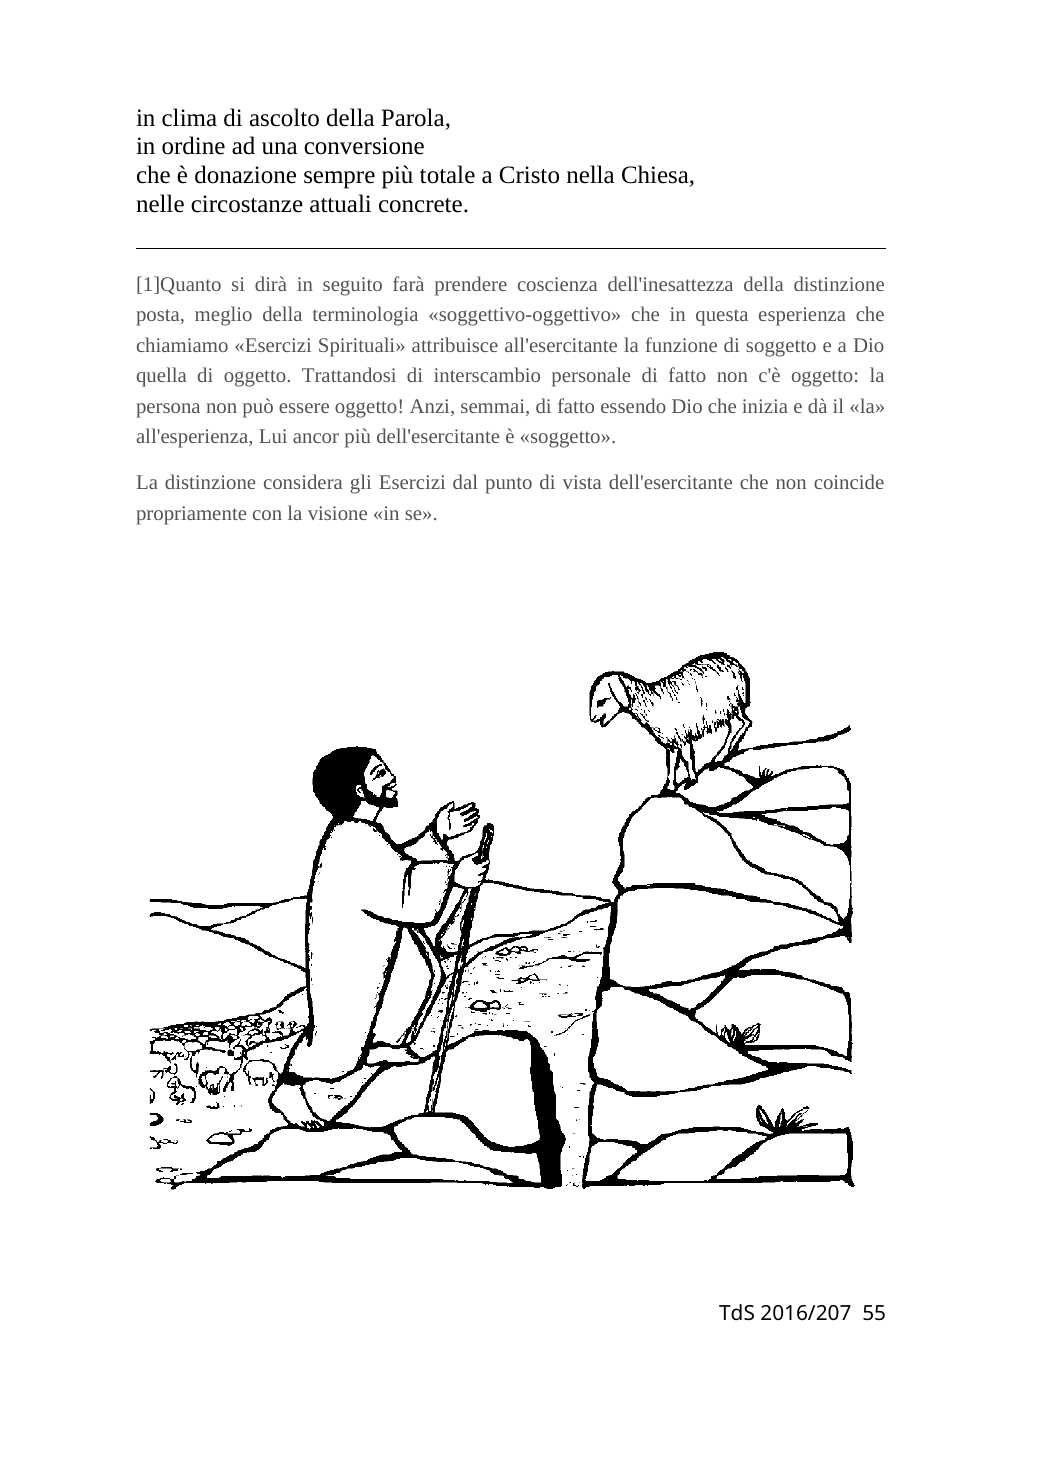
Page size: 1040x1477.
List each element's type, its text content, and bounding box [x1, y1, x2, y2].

text che è donazione sempre più totale a Cristo nella Chiesa, [136, 160, 886, 189]
text nelle circostanze attuali concrete. [136, 189, 886, 218]
text La distinzione considera gli Esercizi dal punto di vista dell'esercitante che non coincide propriamente con la visione «in se». [136, 464, 886, 525]
text in ordine ad una conversione [136, 131, 886, 160]
text [1]Quanto si dirà in seguito farà prendere coscienza dell'inesattezza della distinzione posta, meglio della terminologia «soggettivo-oggettivo» che in questa esperienza che chiamiamo «Esercizi Spirituali» attribuisce all'esercitante la funzione di soggetto e a Dio quella di oggetto. Trattandosi di interscambio personale di fatto non c'è oggetto: la persona non può essere oggetto! Anzi, semmai, di fatto essendo Dio che inizia e dà il «la» all'esperienza, Lui ancor più dell'esercitante è «soggetto». [136, 265, 886, 448]
text in clima di ascolto della Parola, [136, 103, 886, 131]
picture [151, 623, 863, 1209]
